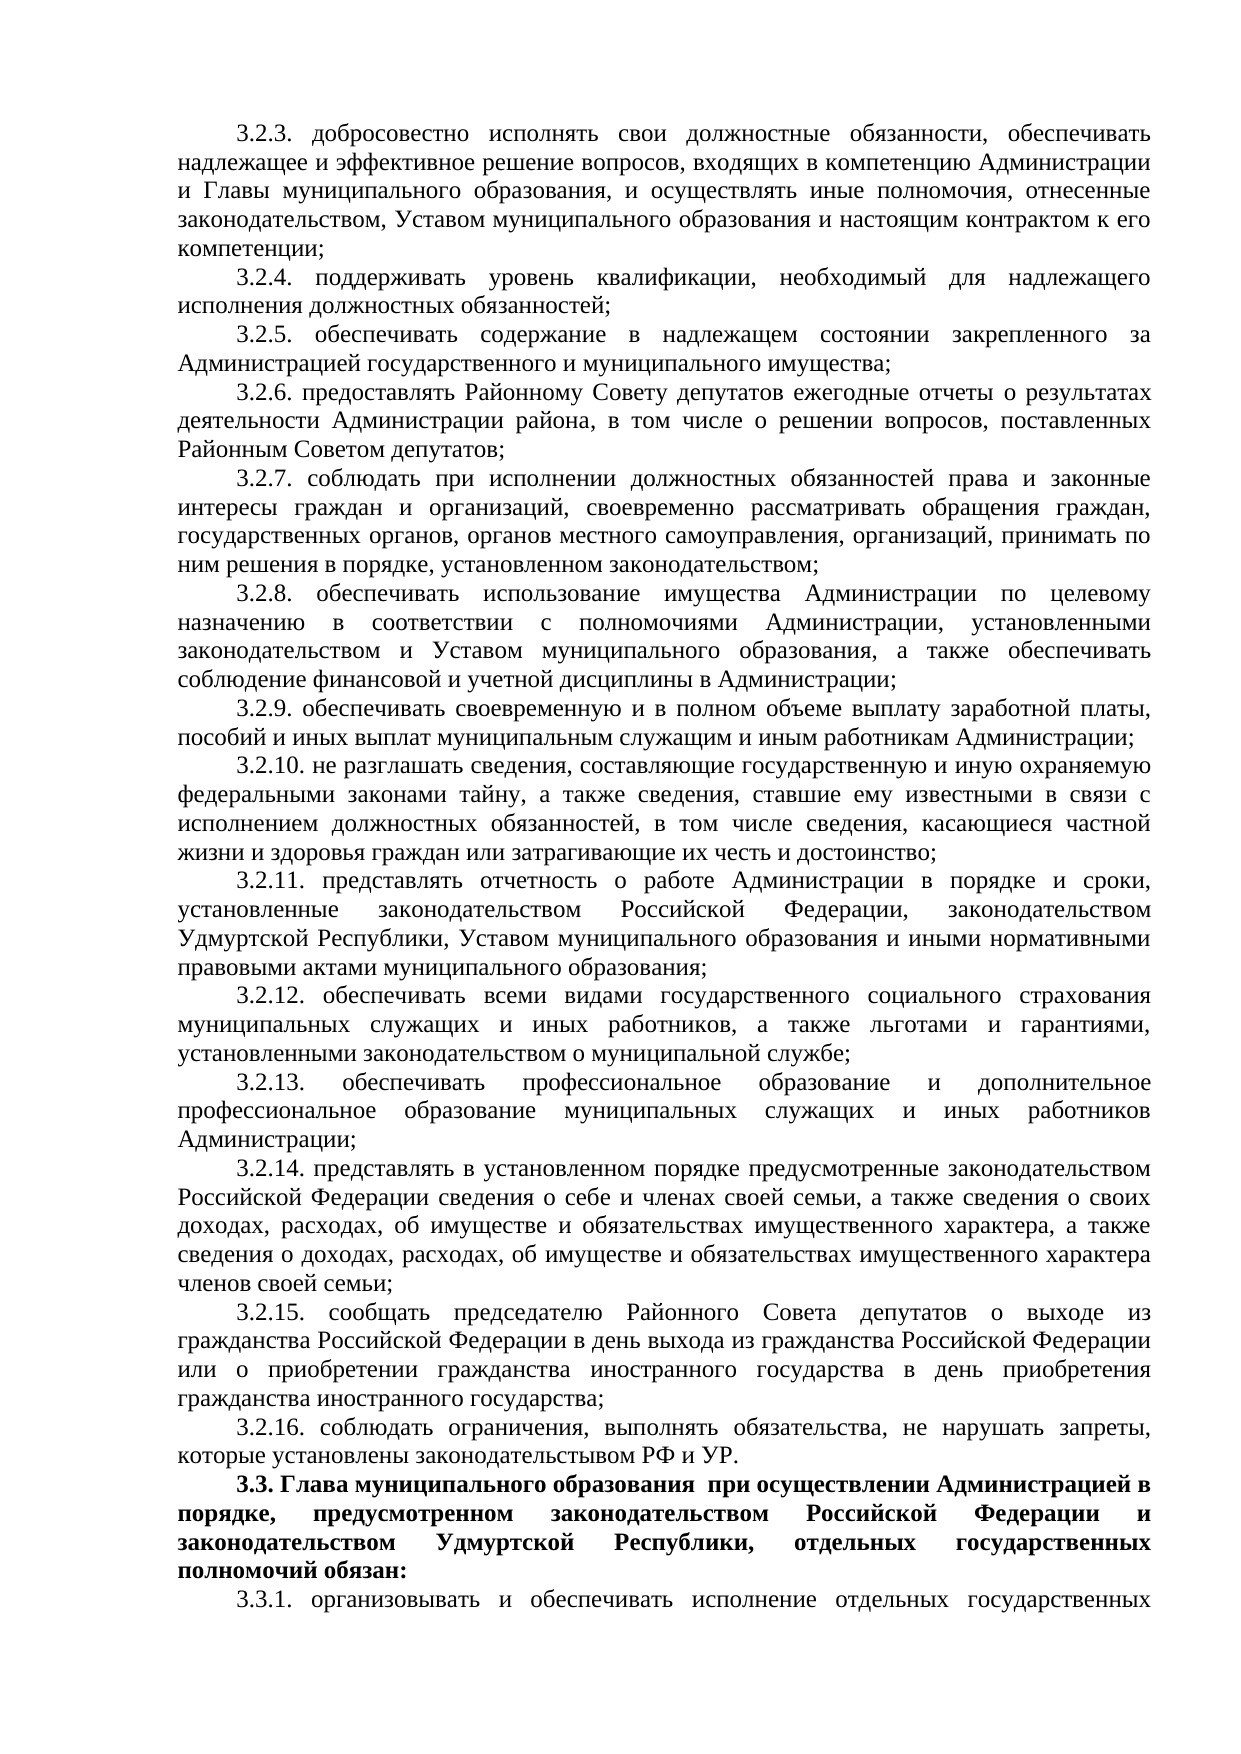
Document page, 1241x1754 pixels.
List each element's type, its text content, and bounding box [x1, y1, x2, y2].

text 3.2.12. обеспечивать всеми видами государственного социального страхования муниципальных служащих и иных работников, а также льготами и гарантиями, установленными законодательством о муниципальной службе; [177, 981, 1152, 1067]
text 3.2.3. добросовестно исполнять свои должностные обязанности, обеспечивать надлежащее и эффективное решение вопросов, входящих в компетенцию Администрации и Главы муниципального образования, и осуществлять иные полномочия, отнесенные законодательством, Уставом муниципального образования и настоящим контрактом к его компетенции; [177, 118, 1152, 262]
text 3.2.16. соблюдать ограничения, выполнять обязательства, не нарушать запреты, которые установлены законодательстывом РФ и УР. [177, 1412, 1152, 1469]
text 3.2.14. представлять в установленном порядке предусмотренные законодательством Российской Федерации сведения о себе и членах своей семьи, а также сведения о своих доходах, расходах, об имуществе и обязательствах имущественного характера, а также сведения о доходах, расходах, об имуществе и обязательствах имущественного характера членов своей семьи; [177, 1153, 1152, 1297]
text 3.2.10. не разглашать сведения, составляющие государственную и иную охраняемую федеральными законами тайну, а также сведения, ставшие ему известными в связи с исполнением должностных обязанностей, в том числе сведения, касающиеся частной жизни и здоровья граждан или затрагивающие их честь и достоинство; [177, 751, 1152, 866]
text 3.2.8. обеспечивать использование имущества Администрации по целевому назначению в соответствии с полномочиями Администрации, установленными законодательством и Уставом муниципального образования, а также обеспечивать соблюдение финансовой и учетной дисциплины в Администрации; [177, 578, 1152, 693]
text 3.2.7. соблюдать при исполнении должностных обязанностей права и законные интересы граждан и организаций, своевременно рассматривать обращения граждан, государственных органов, органов местного самоуправления, организаций, принимать по ним решения в порядке, установленном законодательством; [177, 463, 1152, 578]
text 3.2.4. поддерживать уровень квалификации, необходимый для надлежащего исполнения должностных обязанностей; [177, 262, 1152, 319]
text 3.3. Глава муниципального образования при осуществлении Администрацией в порядке, предусмотренном законодательством Российской Федерации и законодательством Удмуртской Республики, отдельных государственных полномочий обязан: [177, 1469, 1152, 1584]
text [177, 1584, 1152, 1613]
text 3.2.5. обеспечивать содержание в надлежащем состоянии закрепленного за Администрацией государственного и муниципального имущества; [177, 319, 1152, 377]
text 3.2.15. сообщать председателю Районного Совета депутатов о выходе из гражданства Российской Федерации в день выхода из гражданства Российской Федерации или о приобретении гражданства иностранного государства в день приобретения гражданства иностранного государства; [177, 1297, 1152, 1412]
text 3.2.11. представлять отчетность о работе Администрации в порядке и сроки, установленные законодательством Российской Федерации, законодательством Удмуртской Республики, Уставом муниципального образования и иными нормативными правовыми актами муниципального образования; [177, 866, 1152, 981]
text 3.2.6. предоставлять Районному Совету депутатов ежегодные отчеты о результатах деятельности Администрации района, в том числе о решении вопросов, поставленных Районным Советом депутатов; [177, 377, 1152, 463]
text 3.2.9. обеспечивать своевременную и в полном объеме выплату заработной платы, пособий и иных выплат муниципальным служащим и иным работникам Администрации; [177, 693, 1152, 751]
text 3.2.13. обеспечивать профессиональное образование и дополнительное профессиональное образование муниципальных служащих и иных работников Администрации; [177, 1067, 1152, 1153]
